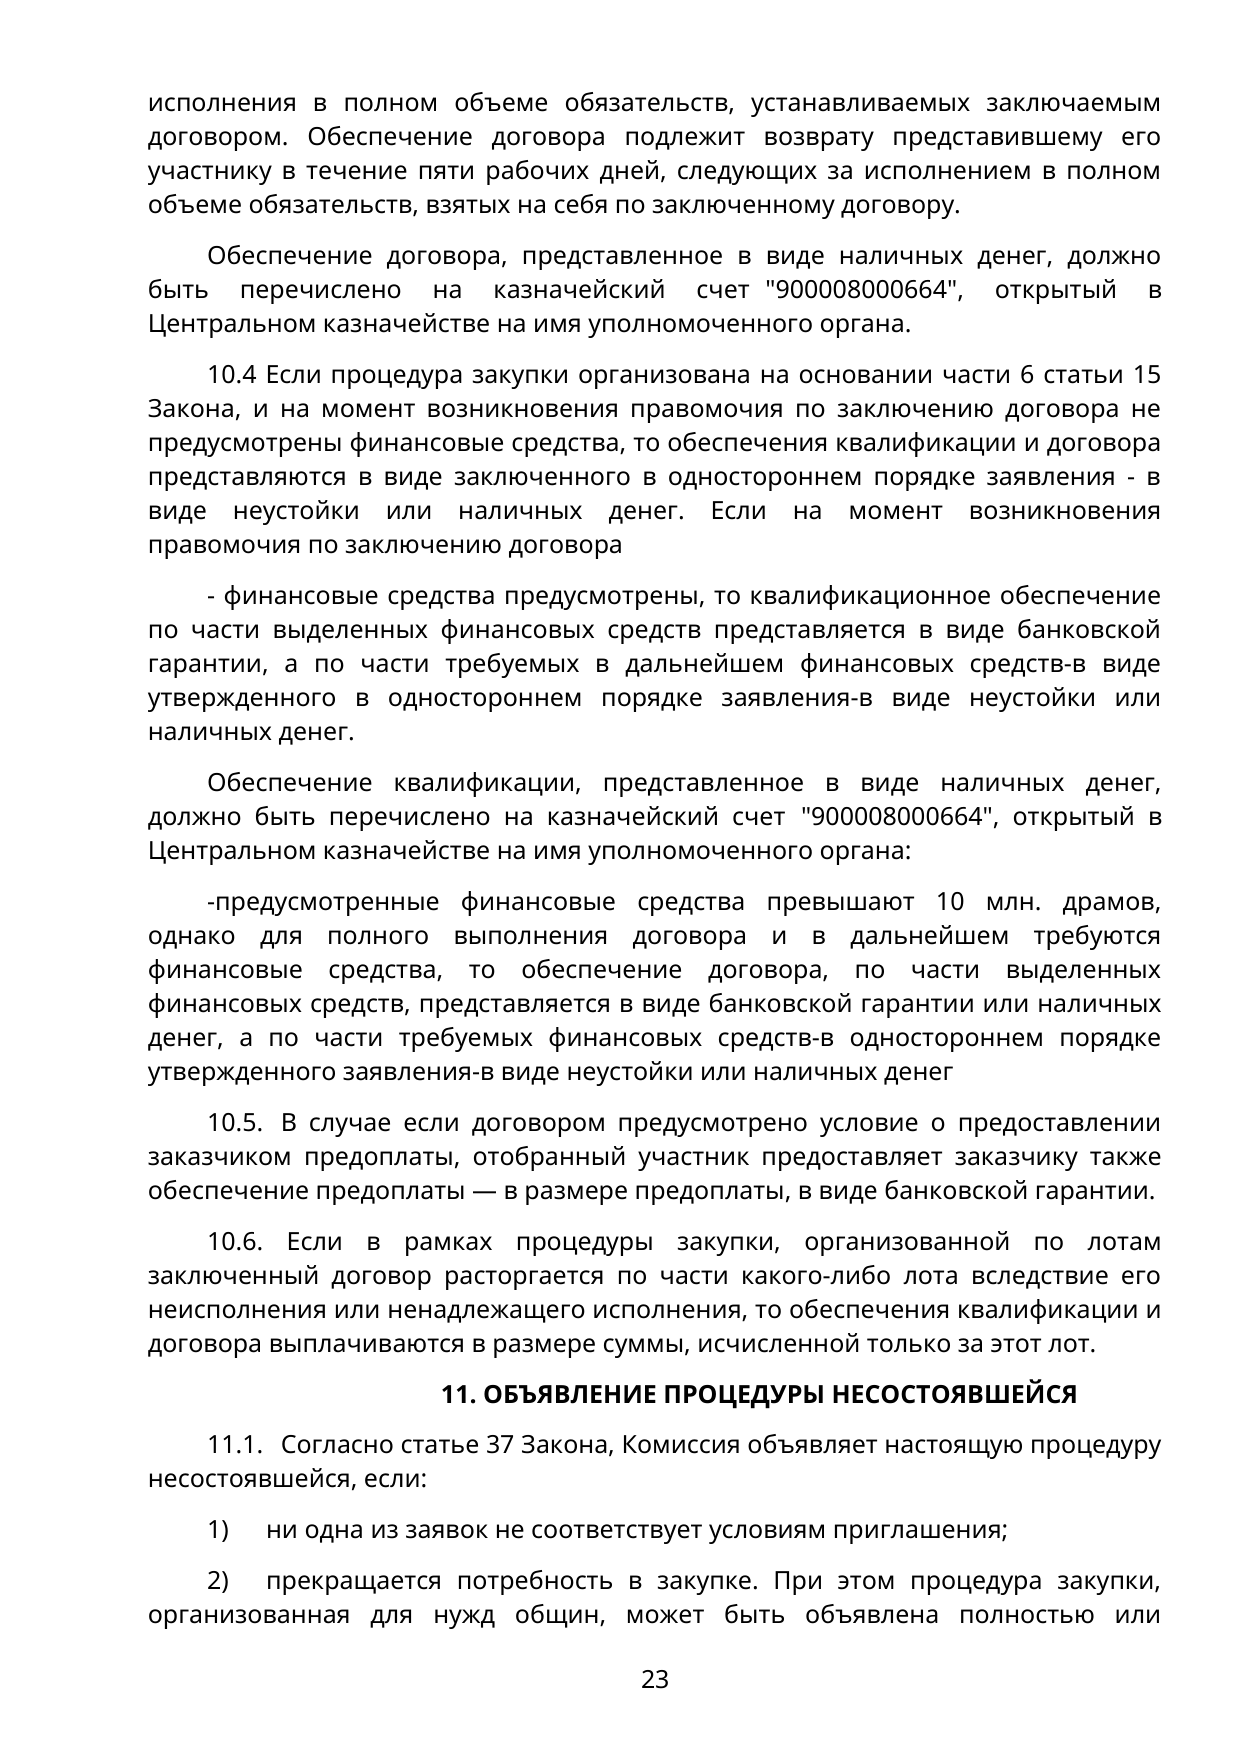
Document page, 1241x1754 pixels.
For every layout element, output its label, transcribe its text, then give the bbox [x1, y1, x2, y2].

text 10.5. В случае если договором предусмотрено условие о предоставлении заказчиком предоплаты, отобранный участник предоставляет заказчику также обеспечение предоплаты — в размере предоплаты, в виде банковской гарантии. [148, 1104, 1162, 1207]
text Обеспечение договора, представленное в виде наличных денег, должно быть перечислено на казначейский счет "900008000664", открытый в Центральном казначействе на имя уполномоченного органа. [148, 237, 1162, 340]
text 10.6. Если в рамках процедуры закупки, организованной по лотам заключенный договор расторгается по части какого-либо лота вследствие его неисполнения или ненадлежащего исполнения, то обеспечения квалификации и договора выплачиваются в размере суммы, исчисленной только за этот лот. [148, 1223, 1162, 1359]
text -предусмотренные финансовые средства превышают 10 млн. драмов, однако для полного выполнения договора и в дальнейшем требуются финансовые средства, то обеспечение договора, по части выделенных финансовых средств, представляется в виде банковской гарантии или наличных денег, а по части требуемых финансовых средств-в одностороннем порядке утвержденного заявления-в виде неустойки или наличных денег [148, 883, 1162, 1088]
text - финансовые средства предусмотрены, то квалификационное обеспечение по части выделенных финансовых средств представляется в виде банковской гарантии, а по части требуемых в дальнейшем финансовых средств-в виде утвержденного в одностороннем порядке заявления-в виде неустойки или наличных денег. [148, 577, 1162, 748]
text Обеспечение квалификации, представленное в виде наличных денег, должно быть перечислено на казначейский счет "900008000664", открытый в Центральном казначействе на имя уполномоченного органа: [148, 764, 1162, 867]
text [148, 84, 1162, 221]
text 11. ОБЪЯВЛЕНИЕ ПРОЦЕДУРЫ НЕСОСТОЯВШЕЙСЯ [148, 1376, 1162, 1410]
text 10.4 Если процедура закупки организована на основании части 6 статьи 15 Закона, и на момент возникновения правомочия по заключению договора не предусмотрены финансовые средства, то обеспечения квалификации и договора представляются в виде заключенного в одностороннем порядке заявления - в виде неустойки или наличных денег. Если на момент возникновения правомочия по заключению договора [148, 356, 1162, 561]
text 1) ни одна из заявок не соответствует условиям приглашения; [148, 1512, 1162, 1546]
text 11.1. Согласно статье 37 Закона, Комиссия объявляет настоящую процедуру несостоявшейся, если: [148, 1427, 1162, 1495]
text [148, 1562, 1162, 1631]
